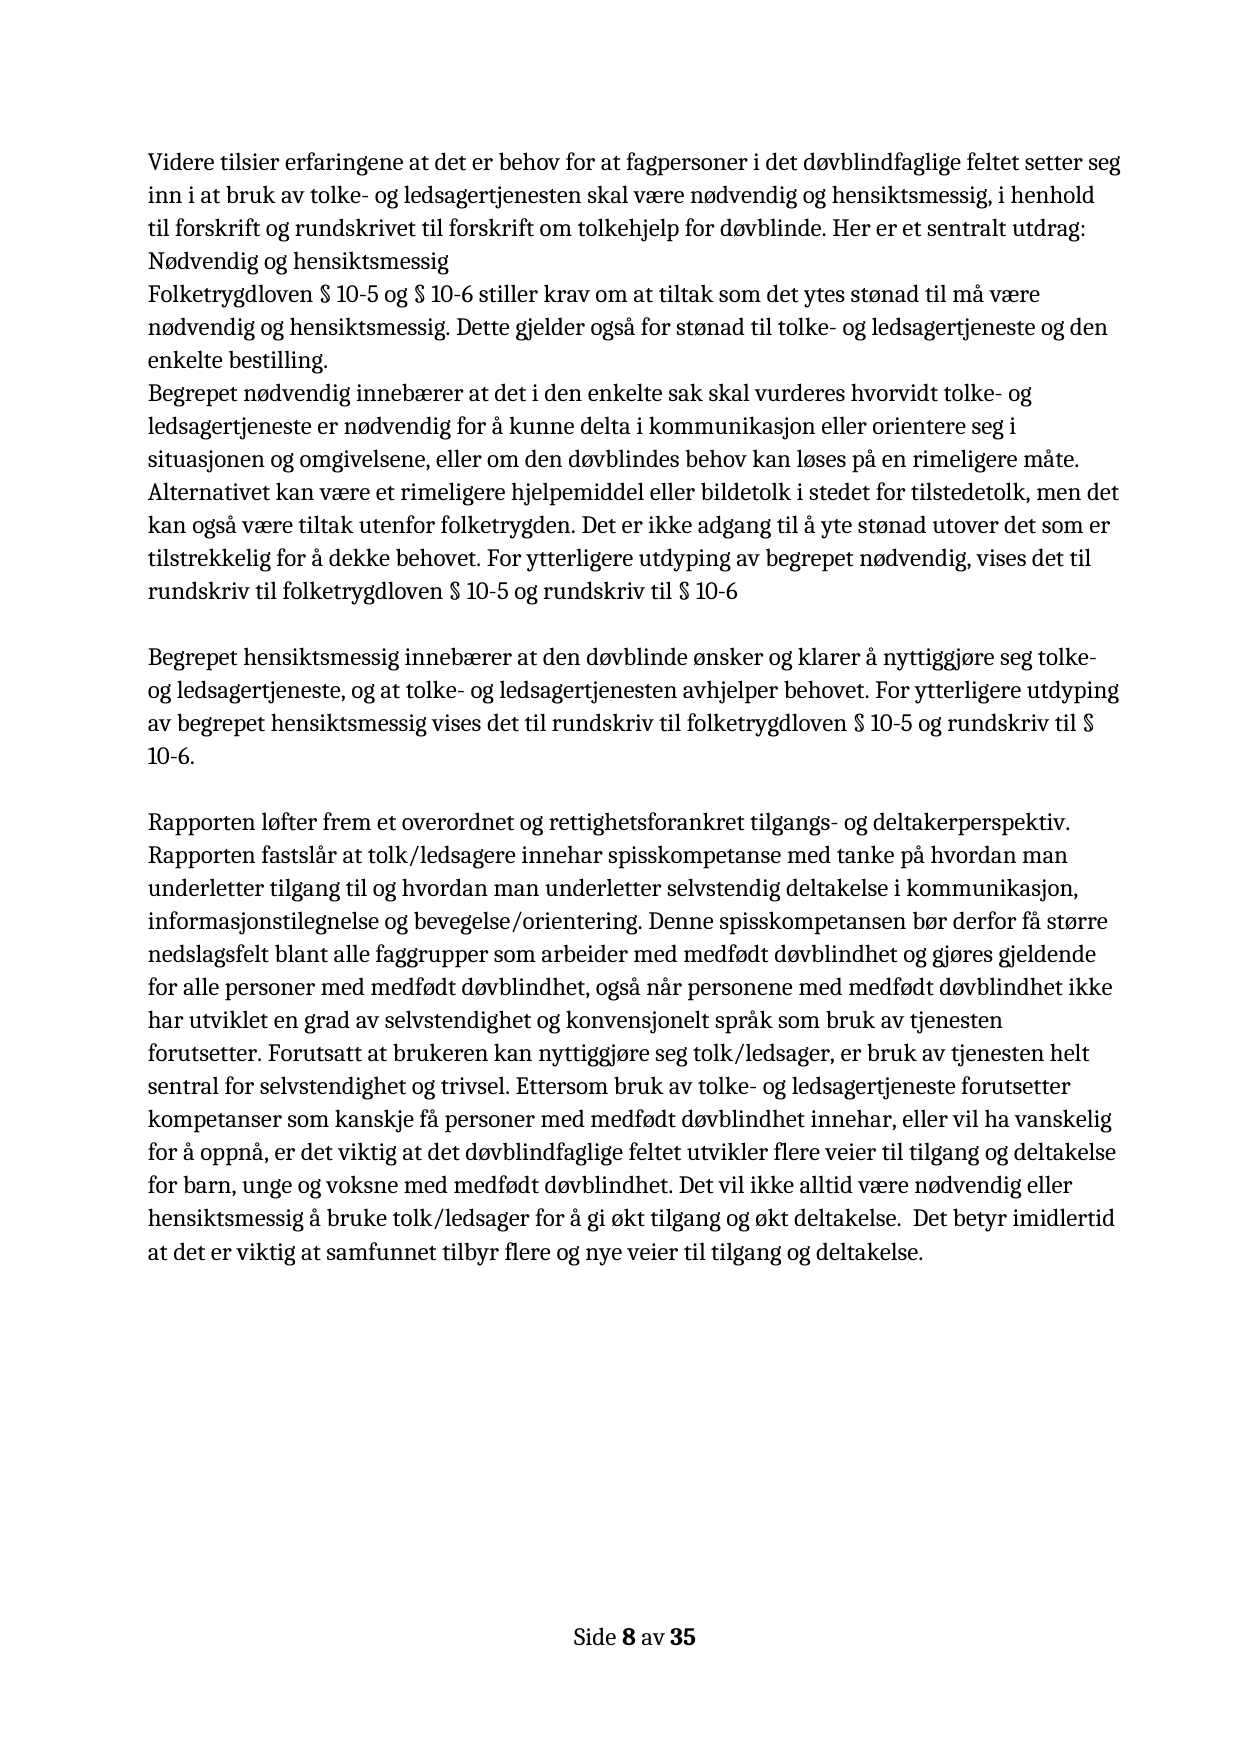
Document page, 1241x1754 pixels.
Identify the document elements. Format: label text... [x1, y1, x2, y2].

text Folketrygdloven § 10-5 og § 10-6 stiller krav om at tiltak som det ytes stønad til må være nødvendig og hensiktsmessig. Dette gjelder også for stønad til tolke- og ledsagertjeneste og den enkelte bestilling. [148, 280, 1122, 374]
text Begrepet hensiktsmessig innebærer at den døvblinde ønsker og klarer å nyttiggjøre seg tolke- og ledsagertjeneste, og at tolke- og ledsagertjenesten avhjelper behovet. For ytterligere utdyping av begrepet hensiktsmessig vises det til rundskriv til folketrygdloven § 10-5 og rundskriv til § 10-6. [148, 643, 1122, 771]
text Videre tilsier erfaringene at det er behov for at fagpersoner i det døvblindfaglige feltet setter seg inn i at bruk av tolke- og ledsagertjenesten skal være nødvendig og hensiktsmessig, i henhold til forskrift og rundskrivet til forskrift om tolkehjelp for døvblinde. Her er et sentralt utdrag: [148, 148, 1122, 242]
text Rapporten løfter frem et overordnet og rettighetsforankret tilgangs- og deltakerperspektiv. Rapporten fastslår at tolk/ledsagere innehar spisskompetanse med tanke på hvordan man underletter tilgang til og hvordan man underletter selvstendig deltakelse i kommunikasjon, informasjonstilegnelse og bevegelse/orientering. Denne spisskompetansen bør derfor få større nedslagsfelt blant alle faggrupper som arbeider med medfødt døvblindhet og gjøres gjeldende for alle personer med medfødt døvblindhet, også når personene med medfødt døvblindhet ikke har utviklet en grad av selvstendighet og konvensjonelt språk som bruk av tjenesten forutsetter. Forutsatt at brukeren kan nyttiggjøre seg tolk/ledsager, er bruk av tjenesten helt sentral for selvstendighet og trivsel. Ettersom bruk av tolke- og ledsagertjeneste forutsetter kompetanser som kanskje få personer med medfødt døvblindhet innehar, eller vil ha vanskelig for å oppnå, er det viktig at det døvblindfaglige feltet utvikler flere veier til tilgang og deltakelse for barn, unge og voksne med medfødt døvblindhet. Det vil ikke alltid være nødvendig eller hensiktsmessig å bruke tolk/ledsager for å gi økt tilgang og økt deltakelse. Det betyr imidlertid at det er viktig at samfunnet tilbyr flere og nye veier til tilgang og deltakelse. [148, 808, 1122, 1266]
text Nødvendig og hensiktsmessig [148, 247, 1122, 276]
text Begrepet nødvendig innebærer at det i den enkelte sak skal vurderes hvorvidt tolke- og ledsagertjeneste er nødvendig for å kunne delta i kommunikasjon eller orientere seg i situasjonen og omgivelsene, eller om den døvblindes behov kan løses på en rimeligere måte. Alternativet kan være et rimeligere hjelpemiddel eller bildetolk i stedet for tilstedetolk, men det kan også være tiltak utenfor folketrygden. Det er ikke adgang til å yte stønad utover det som er tilstrekkelig for å dekke behovet. For ytterligere utdyping av begrepet nødvendig, vises det til rundskriv til folketrygdloven § 10-5 og rundskriv til § 10-6 [148, 379, 1122, 606]
